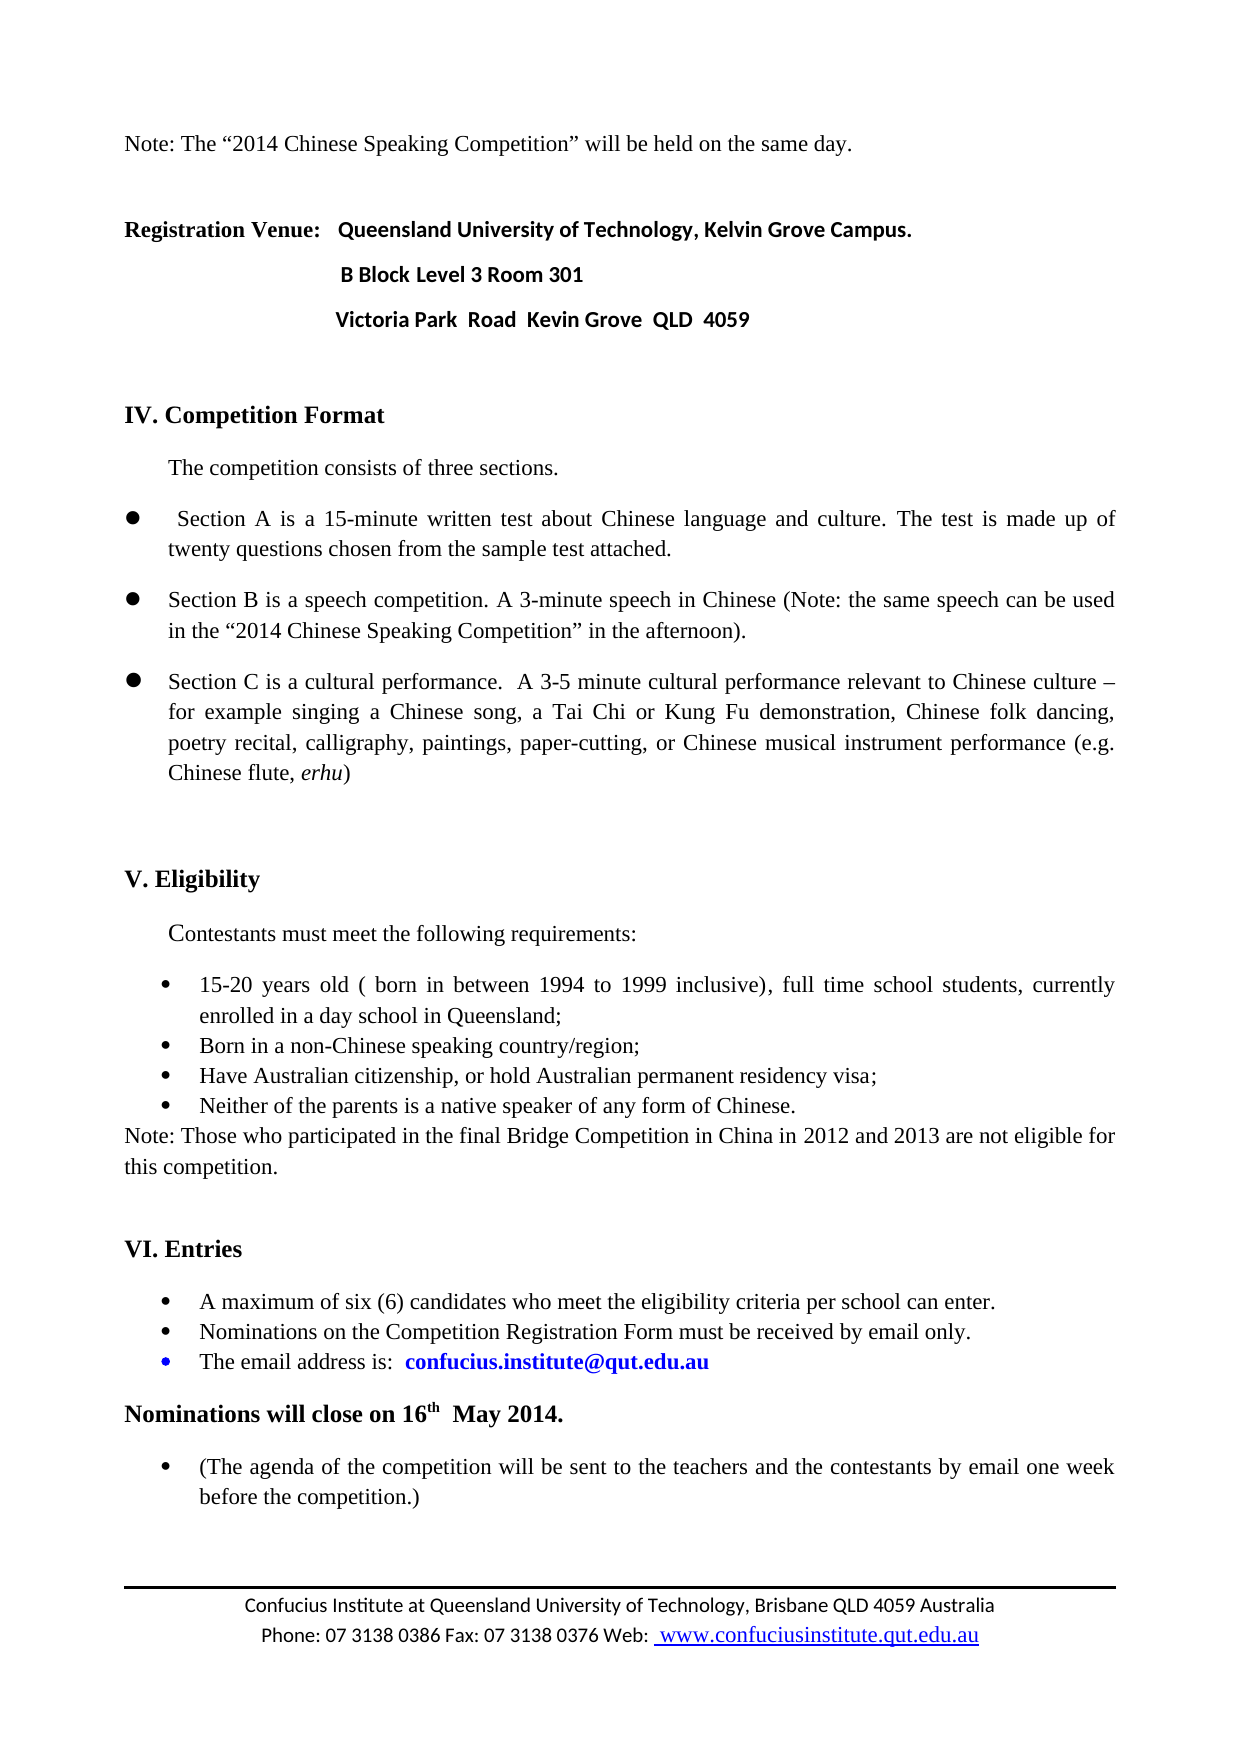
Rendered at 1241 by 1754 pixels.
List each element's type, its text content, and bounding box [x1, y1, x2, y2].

list 15-20 years old ( born in between 1994 to 1999 inclusive), full time school students, currently enrolled in a day school in Queensland; [162, 971, 1116, 1028]
list The email address is: confucius.institute@qut.edu.au [162, 1348, 1116, 1374]
list A maximum of six (6) candidates who meet the eligibility criteria per school can enter. [162, 1288, 1116, 1314]
text VI. Entries [124, 1234, 1116, 1263]
list Born in a non-Chinese speaking country/region; [162, 1032, 1116, 1058]
text Victoria Park Road Kevin Grove QLD 4059 [124, 305, 1116, 333]
text V. Eligibility [124, 864, 1116, 892]
list Section B is a speech competition. A 3-minute speech in Chinese (Note: the same speech can be used in the “2014 Chinese Speaking Competition” in the afternoon). [124, 587, 1116, 643]
list Have Australian citizenship, or hold Australian permanent residency visa; [162, 1062, 1116, 1088]
text Note: The “2014 Chinese Speaking Competition” will be held on the same day. [124, 130, 1116, 156]
text B Block Level 3 Room 301 [124, 260, 1116, 288]
list Section A is a 15-minute written test about Chinese language and culture. The test is made up of twenty questions chosen from the sample test attached. [124, 505, 1116, 562]
text Contestants must meet the following requirements: [124, 918, 1116, 946]
text Note: Those who participated in the final Bridge Competition in China in 2012 and 2013 are not eligible for this competition. [124, 1122, 1116, 1179]
text IV. Competition Format [124, 400, 1116, 429]
text Nominations will close on 16th May 2014. [124, 1399, 1116, 1428]
list Section C is a cultural performance. A 3-5 minute cultural performance relevant to Chinese culture – for example singing a Chinese song, a Tai Chi or Kung Fu demonstration, Chinese folk dancing, poetry recital, calligraphy, paintings, paper-cutting, or Chinese musical instrument performance (e.g. Chinese flute, erhu) [124, 668, 1116, 785]
text The competition consists of three sections. [168, 454, 1116, 481]
list Neither of the parents is a native speaker of any form of Chinese. [162, 1092, 1116, 1119]
list Nominations on the Competition Registration Form must be received by email only. [162, 1318, 1116, 1344]
text Registration Venue: Queensland University of Technology, Kelvin Grove Campus. [124, 215, 1116, 243]
list (The agenda of the competition will be sent to the teachers and the contestants by email one week before the competition.) [162, 1453, 1116, 1510]
